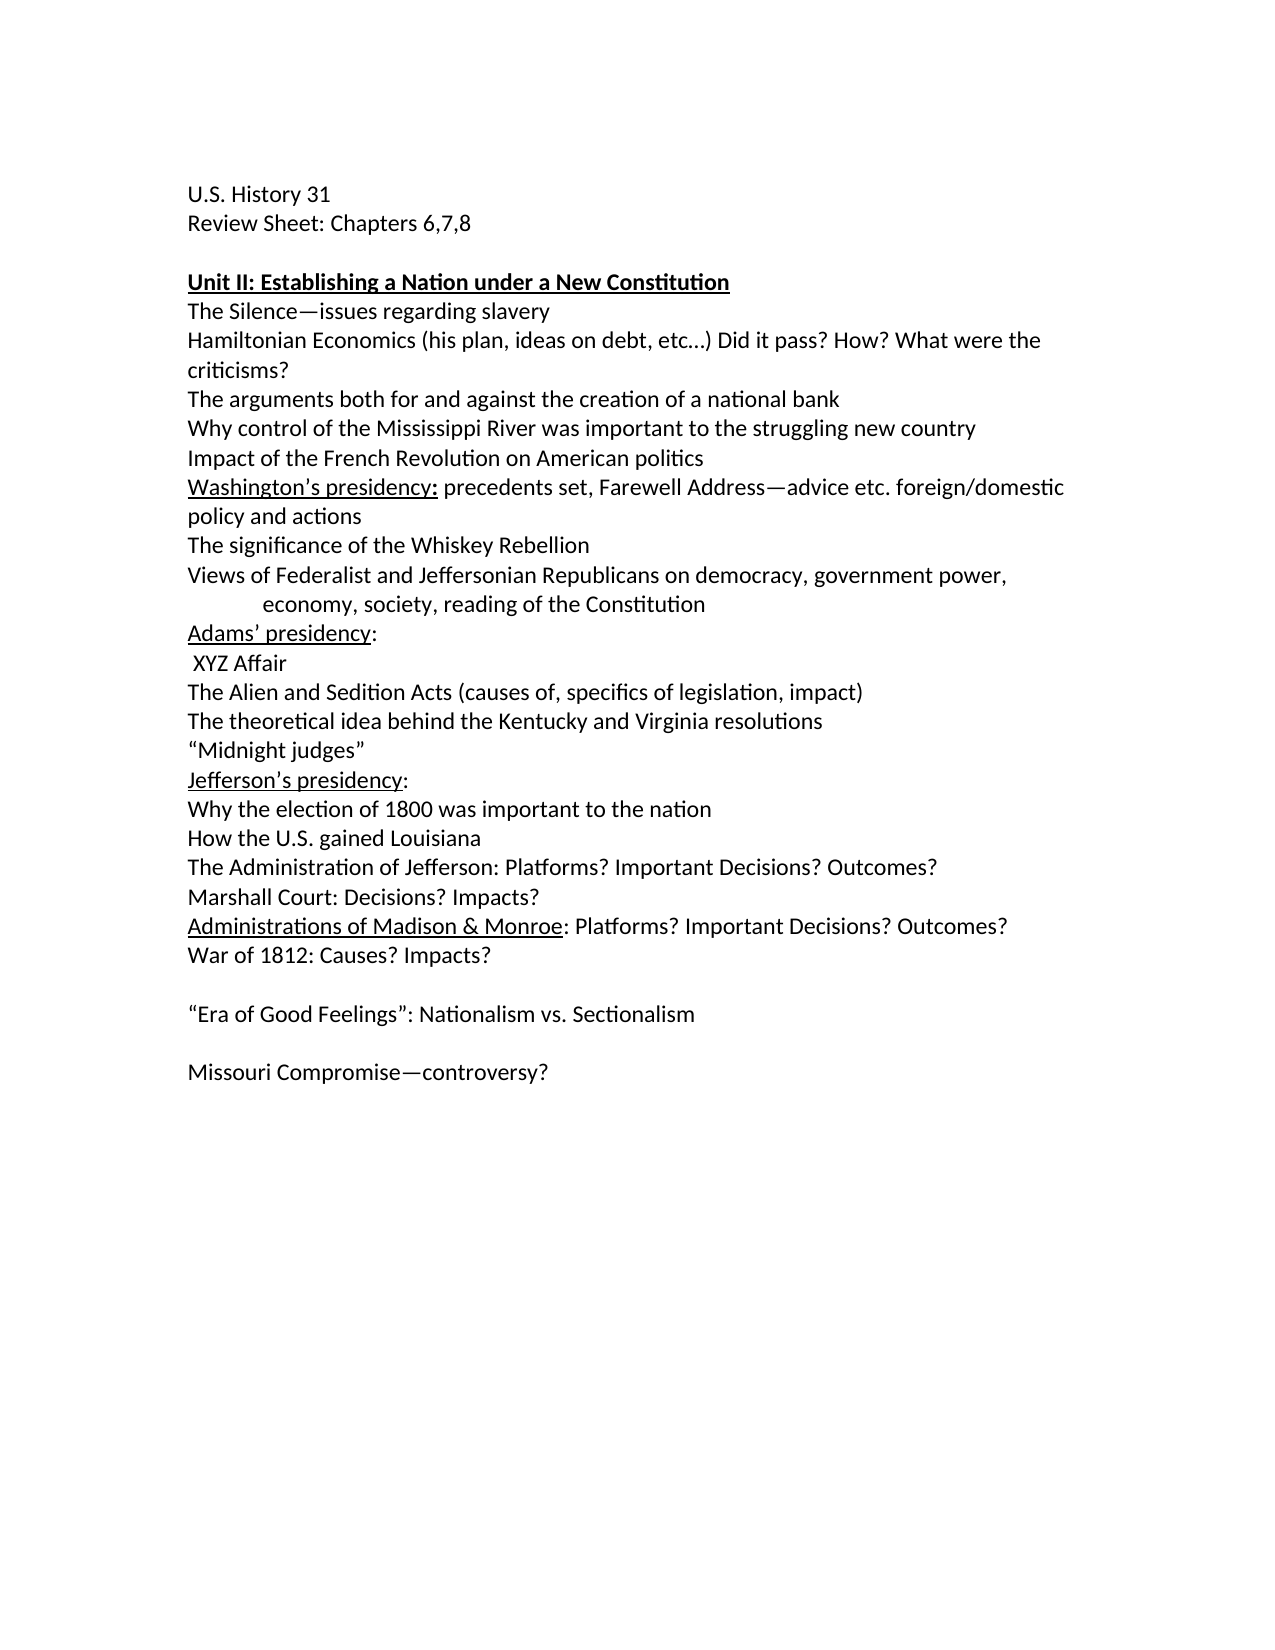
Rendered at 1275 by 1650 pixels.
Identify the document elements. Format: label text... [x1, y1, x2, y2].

text Why control of the Mississippi River was important to the struggling new country [187, 413, 1087, 443]
text Unit II: Establishing a Nation under a New Constitution [187, 267, 1087, 296]
text The theoretical idea behind the and resolutions [187, 706, 1087, 735]
text Jefferson’s presidency: [187, 765, 1087, 794]
text The significance of the Whiskey Rebellion [187, 531, 1087, 560]
text “Era of Good Feelings”: Nationalism vs. Sectionalism [187, 999, 1087, 1028]
text Adams’ presidency: [187, 618, 1087, 648]
text The arguments both for and against the creation of a national bank [187, 384, 1087, 413]
text Administrations of Madison & Monroe: Platforms? Important Decisions? Outcomes? [187, 911, 1087, 940]
text The Alien and Sedition Acts (causes of, specifics of legislation, impact) [187, 677, 1087, 706]
text Missouri Compromise—controversy? [187, 1057, 1087, 1087]
text U.S. History 31 [187, 179, 1087, 208]
text Impact of the French Revolution on American politics [187, 443, 1087, 472]
text Marshall Court: Decisions? Impacts? [187, 882, 1087, 911]
text Views of Federalist and Jeffersonian Republicans on democracy, government power, economy, society, reading of the Constitution [187, 560, 1087, 618]
text Why the election of 1800 was important to the nation [187, 794, 1087, 823]
text XYZ Affair [187, 648, 1087, 677]
text War of 1812: Causes? Impacts? [187, 940, 1087, 969]
text Review Sheet: Chapters 6,7,8 [187, 208, 1087, 238]
text How the U.S. gained Louisiana [187, 823, 1087, 852]
text The Silence—issues regarding slavery [187, 296, 1087, 326]
text Washington’s presidency: precedents set, Farewell Address—advice etc. foreign/domestic policy and actions [187, 472, 1087, 531]
text Hamiltonian Economics (his plan, ideas on debt, etc…) Did it pass? How? What were the criticisms? [187, 326, 1087, 384]
text “Midnight judges” [187, 735, 1087, 765]
text The Administration of Jefferson: Platforms? Important Decisions? Outcomes? [187, 852, 1087, 882]
